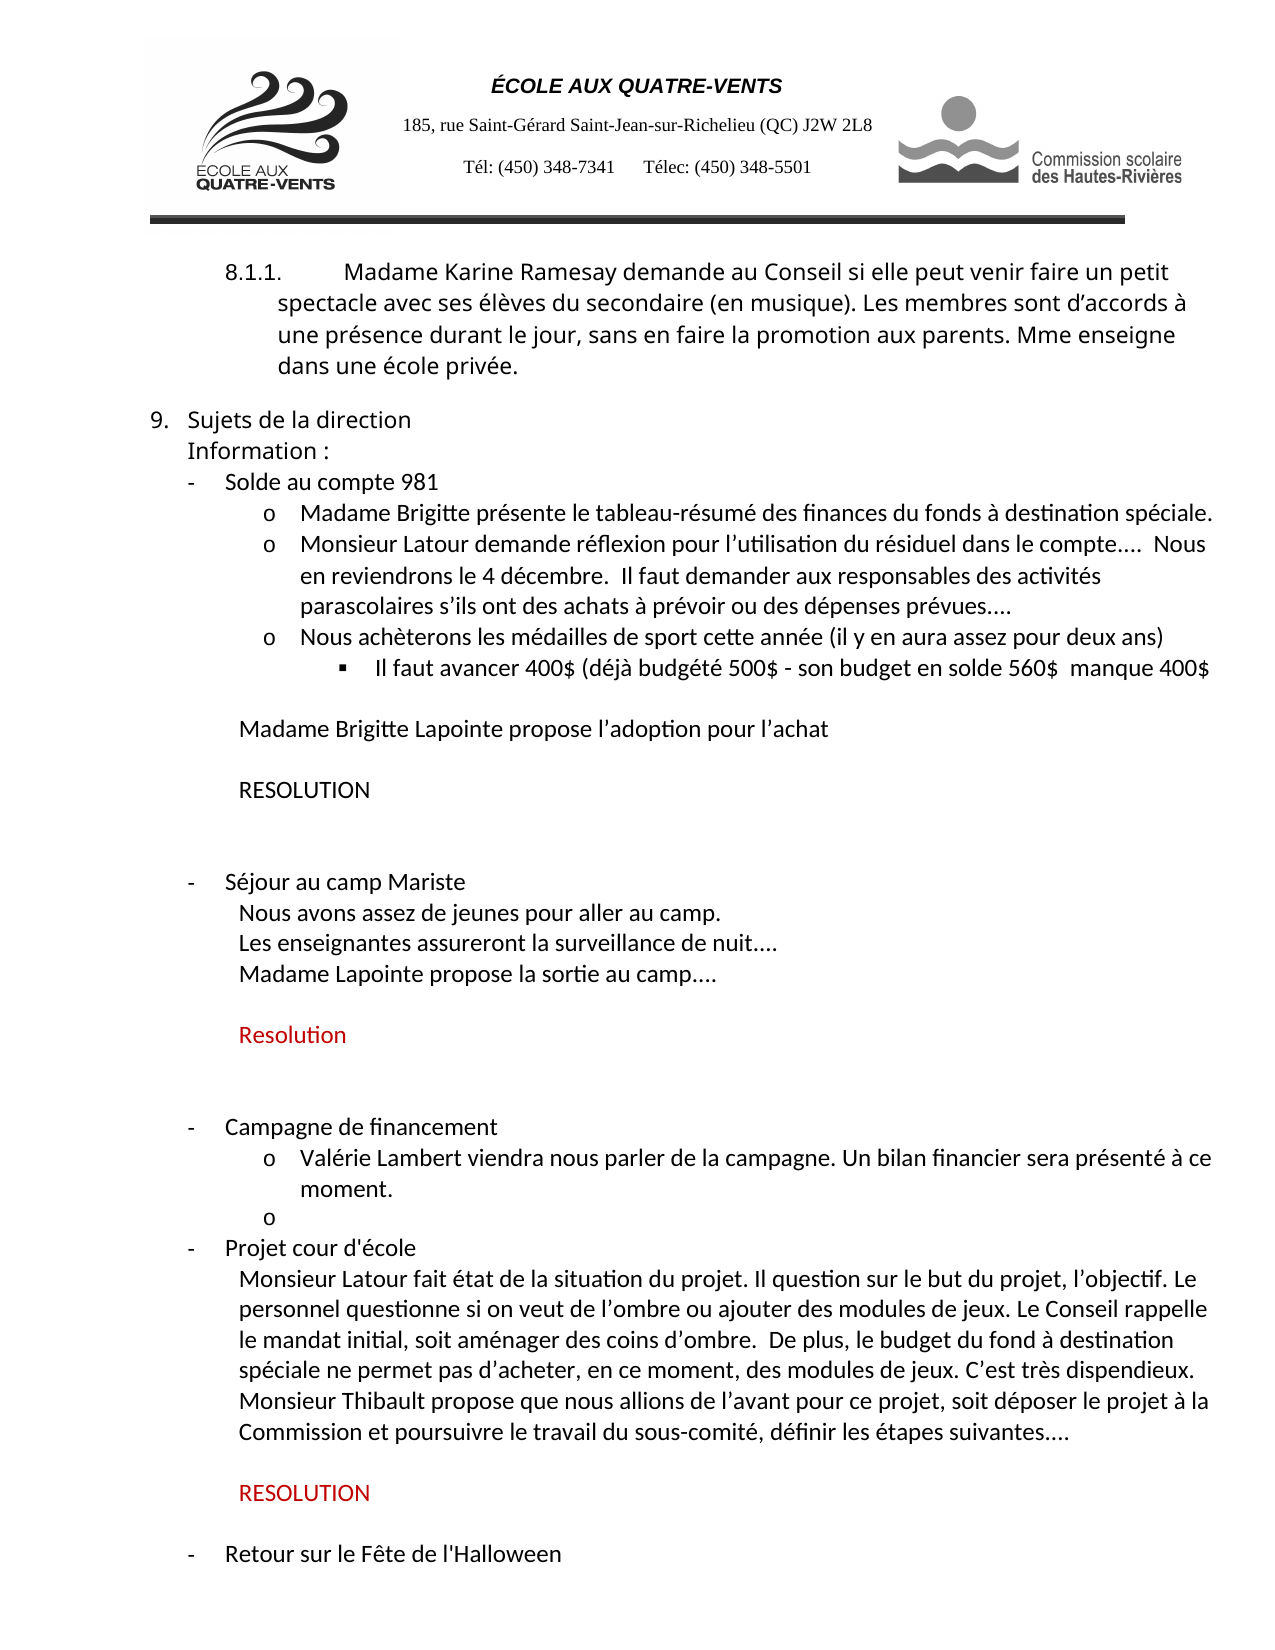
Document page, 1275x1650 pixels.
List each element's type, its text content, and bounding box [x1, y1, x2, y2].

text RESOLUTION [239, 774, 1229, 804]
text Information : [187, 435, 1229, 466]
list Madame Karine Ramesay demande au Conseil si elle peut venir faire un petit spectacle avec ses élèves du secondaire (en musique). Les membres sont d’accords à une présence durant le jour, sans en faire la promotion aux parents. Mme enseigne dans une école privée. [225, 256, 1229, 381]
text Madame Brigitte Lapointe propose l’adoption pour l’achat [239, 713, 1229, 743]
text Monsieur Latour fait état de la situation du projet. Il question sur le but du projet, l’objectif. Le personnel questionne si on veut de l’ombre ou ajouter des modules de jeux. Le Conseil rappelle le mandat initial, soit aménager des coins d’ombre. De plus, le budget du fond à destination spéciale ne permet pas d’acheter, en ce moment, des modules de jeux. C’est très dispendieux. Monsieur Thibault propose que nous allions de l’avant pour ce projet, soit déposer le projet à la Commission et poursuivre le travail du sous-comité, définir les étapes suivantes.... [239, 1263, 1229, 1446]
list Campagne de financement [187, 1111, 1229, 1142]
list Nous achèterons les médailles de sport cette année (il y en aura assez pour deux ans) [262, 621, 1229, 652]
list Valérie Lambert viendra nous parler de la campagne. Un bilan financier sera présenté à ce moment. [262, 1142, 1229, 1203]
list Sujets de la direction [150, 404, 1229, 435]
text RESOLUTION [239, 1477, 1229, 1507]
list Projet cour d'école [187, 1232, 1229, 1263]
picture [140, 36, 400, 236]
text Les enseignantes assureront la surveillance de nuit.... [239, 927, 1229, 958]
list Il faut avancer 400$ (déjà budgété 500$ - son budget en solde 560$ manque 400$ [337, 652, 1229, 682]
list Solde au compte 981 [187, 466, 1229, 497]
text Madame Lapointe propose la sortie au camp.... [239, 958, 1229, 988]
text Resolution [239, 1019, 1229, 1049]
list Retour sur le Fête de l'Halloween [187, 1538, 1229, 1569]
list Monsieur Latour demande réflexion pour l’utilisation du résiduel dans le compte.... Nous en reviendrons le 4 décembre. Il faut demander aux responsables des activités parascolaires s’ils ont des achats à prévoir ou des dépenses prévues.... [262, 529, 1229, 621]
text Nous avons assez de jeunes pour aller au camp. [239, 897, 1229, 927]
list Séjour au camp Mariste [187, 866, 1229, 897]
list Madame Brigitte présente le tableau-résumé des finances du fonds à destination spéciale. [262, 497, 1229, 529]
